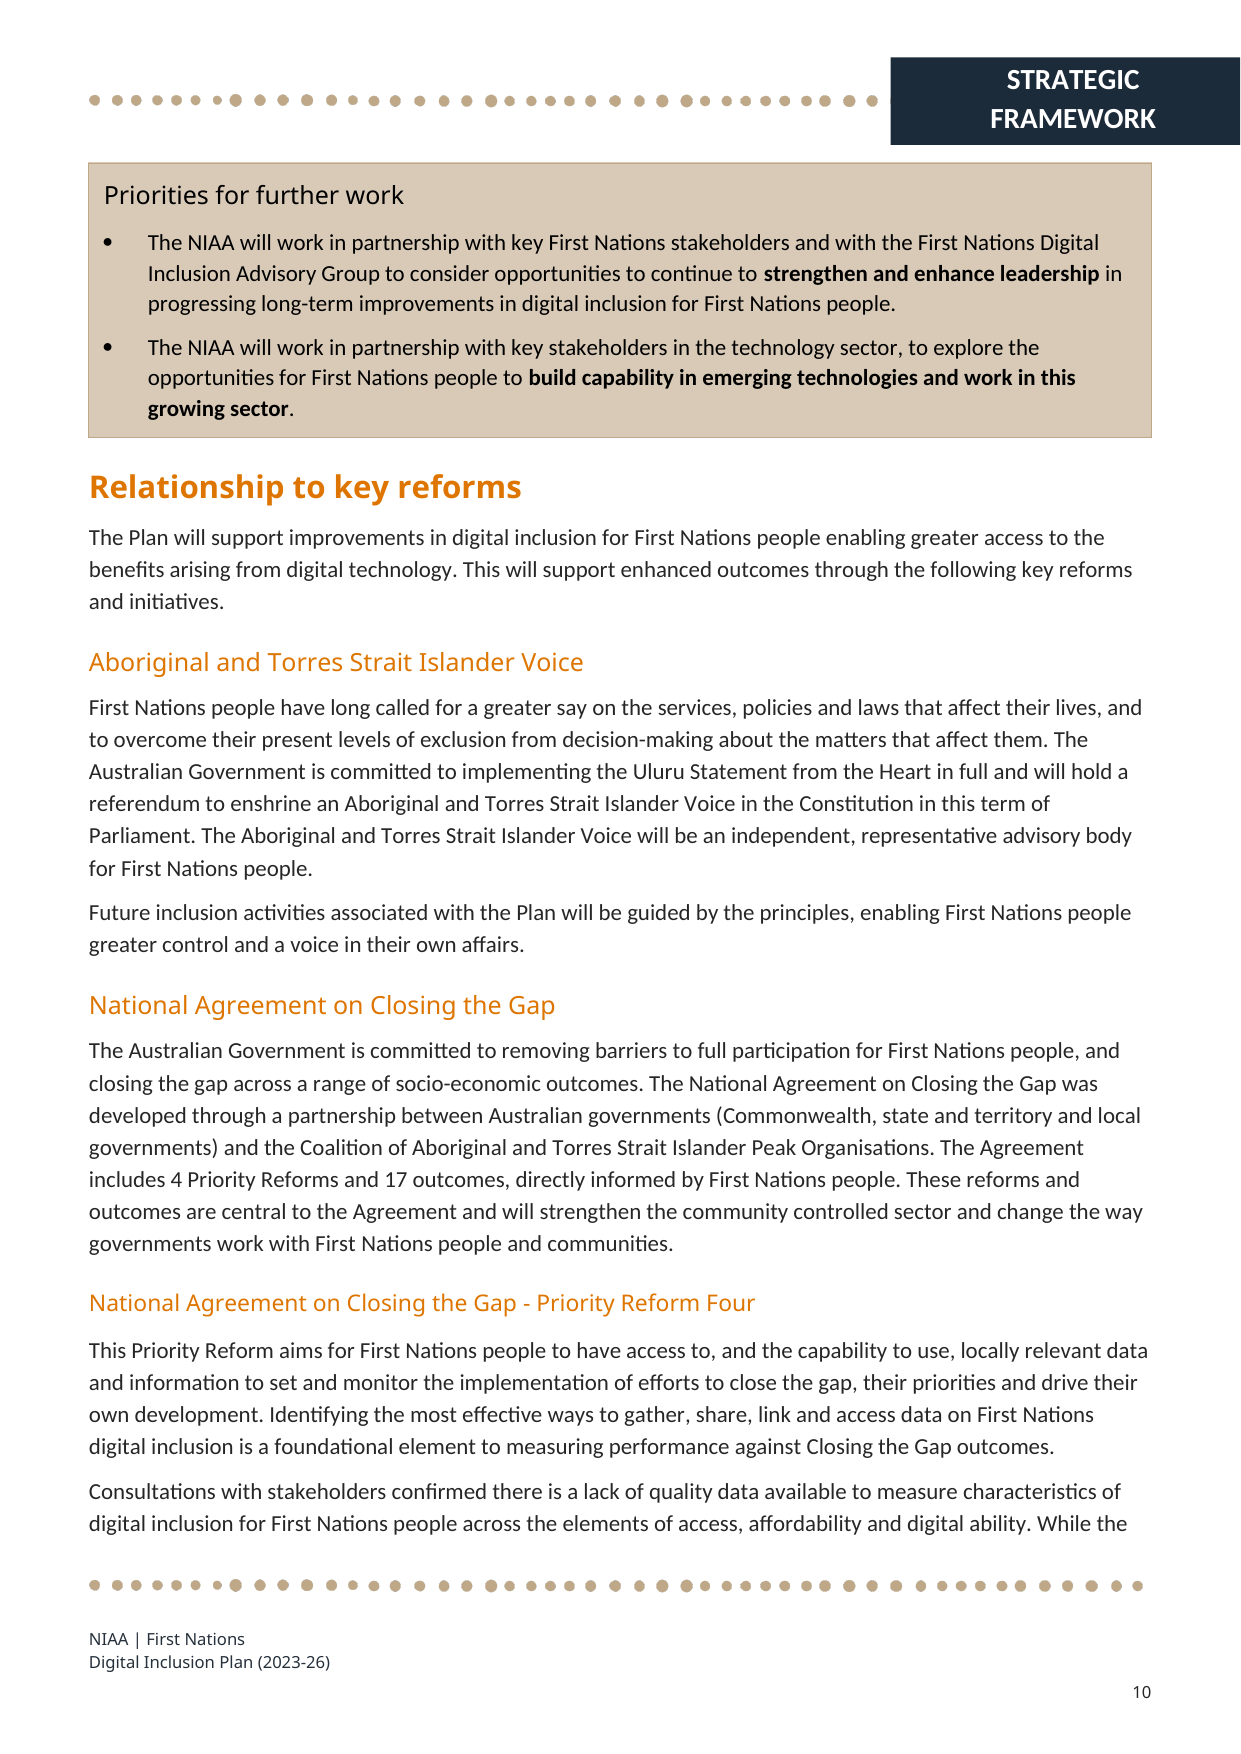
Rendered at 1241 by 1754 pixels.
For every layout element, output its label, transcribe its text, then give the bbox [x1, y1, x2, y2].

text This Priority Reform aims for First Nations people to have access to, and the capability to use, locally relevant data and information to set and monitor the implementation of efforts to close the gap, their priorities and drive their own development. Identifying the most effective ways to gather, share, link and access data on First Nations digital inclusion is a foundational element to measuring performance against Closing the Gap outcomes. [89, 1336, 1152, 1460]
text Priorities for further work [89, 164, 1151, 212]
text The Plan will support improvements in digital inclusion for First Nations people enabling greater access to the benefits arising from digital technology. This will support enhanced outcomes through the following key reforms and initiatives. [89, 523, 1152, 615]
list The NIAA will work in partnership with key stakeholders in the technology sector, to explore the opportunities for First Nations people to build capability in emerging technologies and work in this growing sector. [89, 317, 1151, 437]
subtitle Aboriginal and Torres Strait Islander Voice [89, 644, 1152, 678]
picture [88, 1569, 1152, 1601]
subtitle National Agreement on Closing the Gap [89, 988, 1152, 1022]
text The Australian Government is committed to removing barriers to full participation for First Nations people, and closing the gap across a range of socio-economic outcomes. The National Agreement on Closing the Gap was developed through a partnership between Australian governments (Commonwealth, state and territory and local governments) and the Coalition of Aboriginal and Torres Strait Islander Peak Organisations. The Agreement includes 4 Priority Reforms and 17 outcomes, directly informed by First Nations people. These reforms and outcomes are central to the Agreement and will strengthen the community controlled sector and change the way governments work with First Nations people and communities. [89, 1036, 1152, 1258]
list The NIAA will work in partnership with key First Nations stakeholders and with the First Nations Digital Inclusion Advisory Group to consider opportunities to continue to strengthen and enhance leadership in progressing long-term improvements in digital inclusion for First Nations people. [89, 212, 1151, 317]
picture [88, 84, 890, 116]
text First Nations people have long called for a greater say on the services, policies and laws that affect their lives, and to overcome their present levels of exclusion from decision-making about the matters that affect them. The Australian Government is committed to implementing the Uluru Statement from the Heart in full and will hold a referendum to enshrine an Aboriginal and Torres Strait Islander Voice in the Constitution in this term of Parliament. The Aboriginal and Torres Strait Islander Voice will be an independent, representative advisory body for First Nations people. [89, 693, 1152, 882]
subtitle Relationship to key reforms [89, 465, 1152, 508]
text Future inclusion activities associated with the Plan will be guided by the principles, enabling First Nations people greater control and a voice in their own affairs. [89, 898, 1152, 959]
subtitle National Agreement on Closing the Gap - Priority Reform Four [89, 1287, 1152, 1318]
